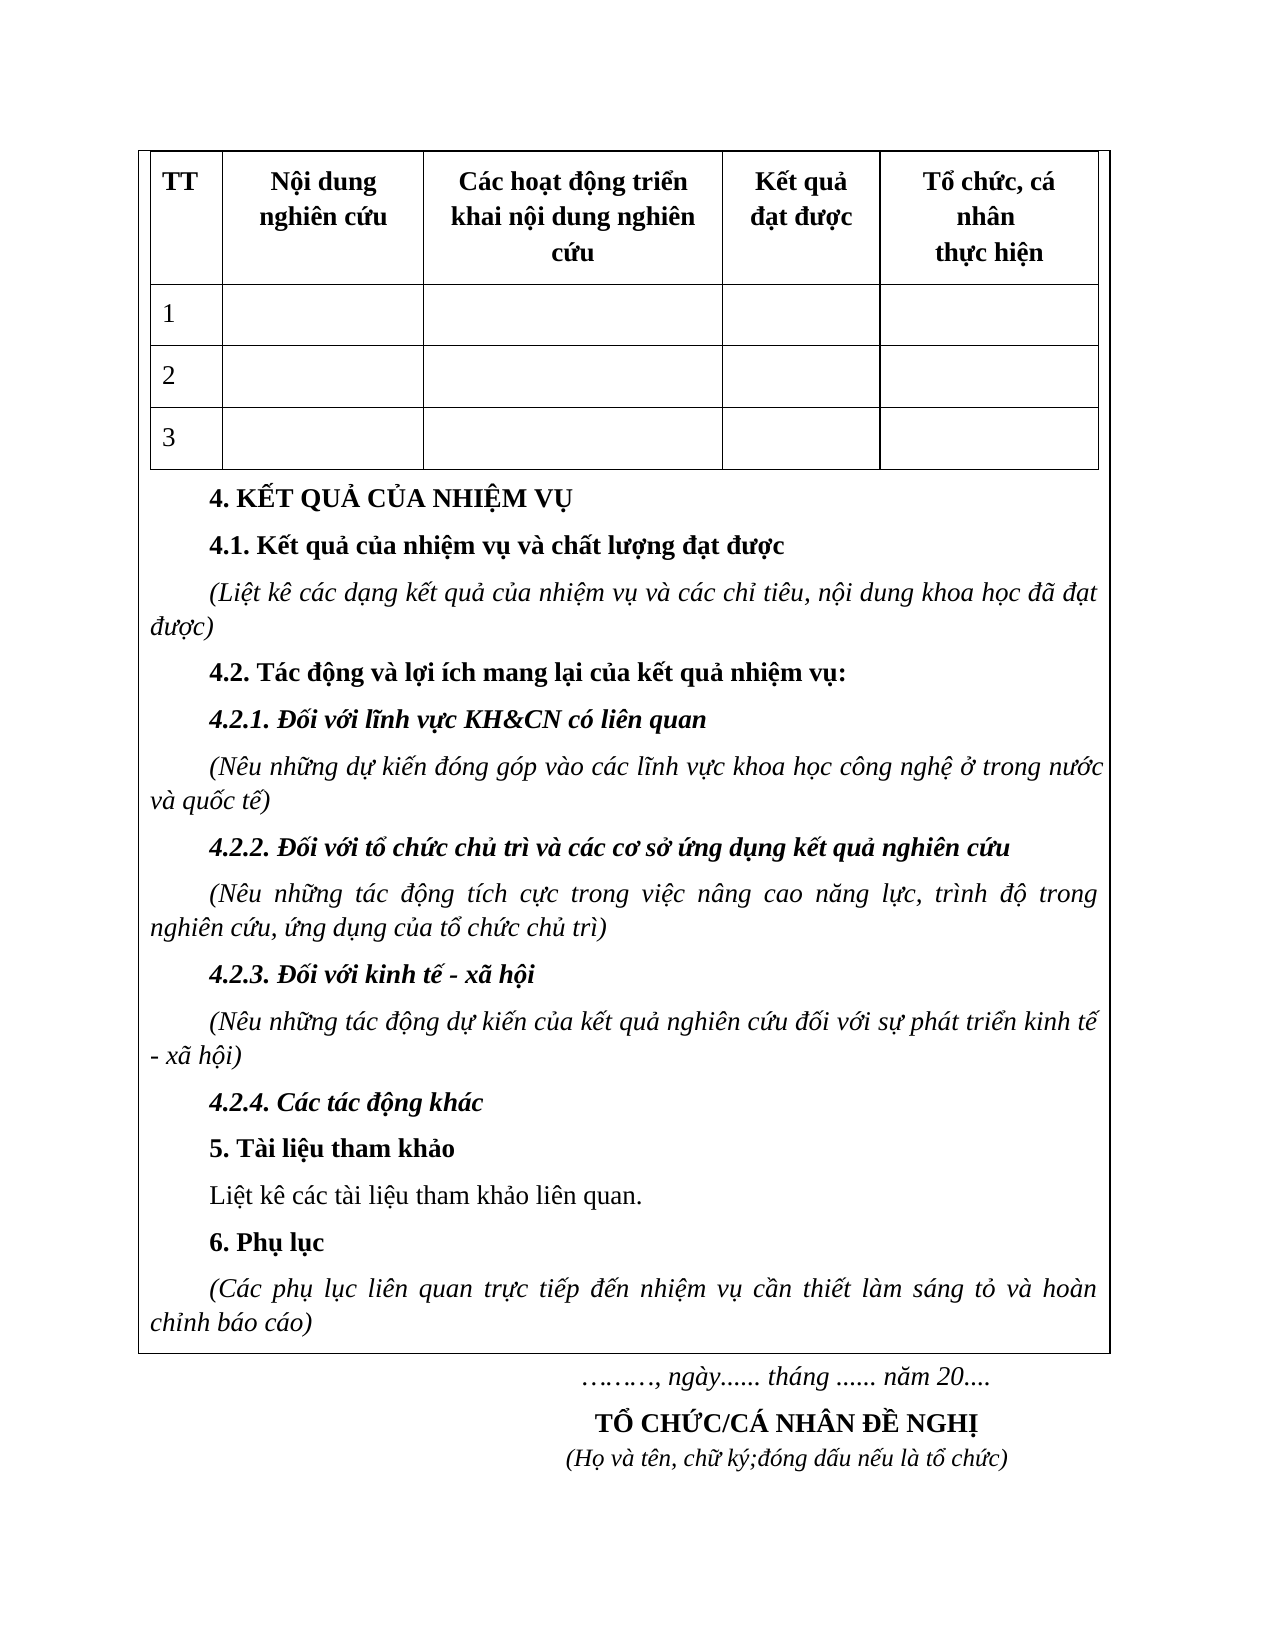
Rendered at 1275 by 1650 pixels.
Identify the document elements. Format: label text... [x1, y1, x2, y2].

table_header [139, 151, 1109, 1353]
table_cell TỔ CHỨC/CÁ NHÂN ĐỀ NGHỊ (Họ và tên, chữ ký;đóng dấu nếu là tổ chức) [139, 1401, 1136, 1482]
table_cell ………, ngày...... tháng ...... năm 20.... [139, 1353, 1136, 1401]
